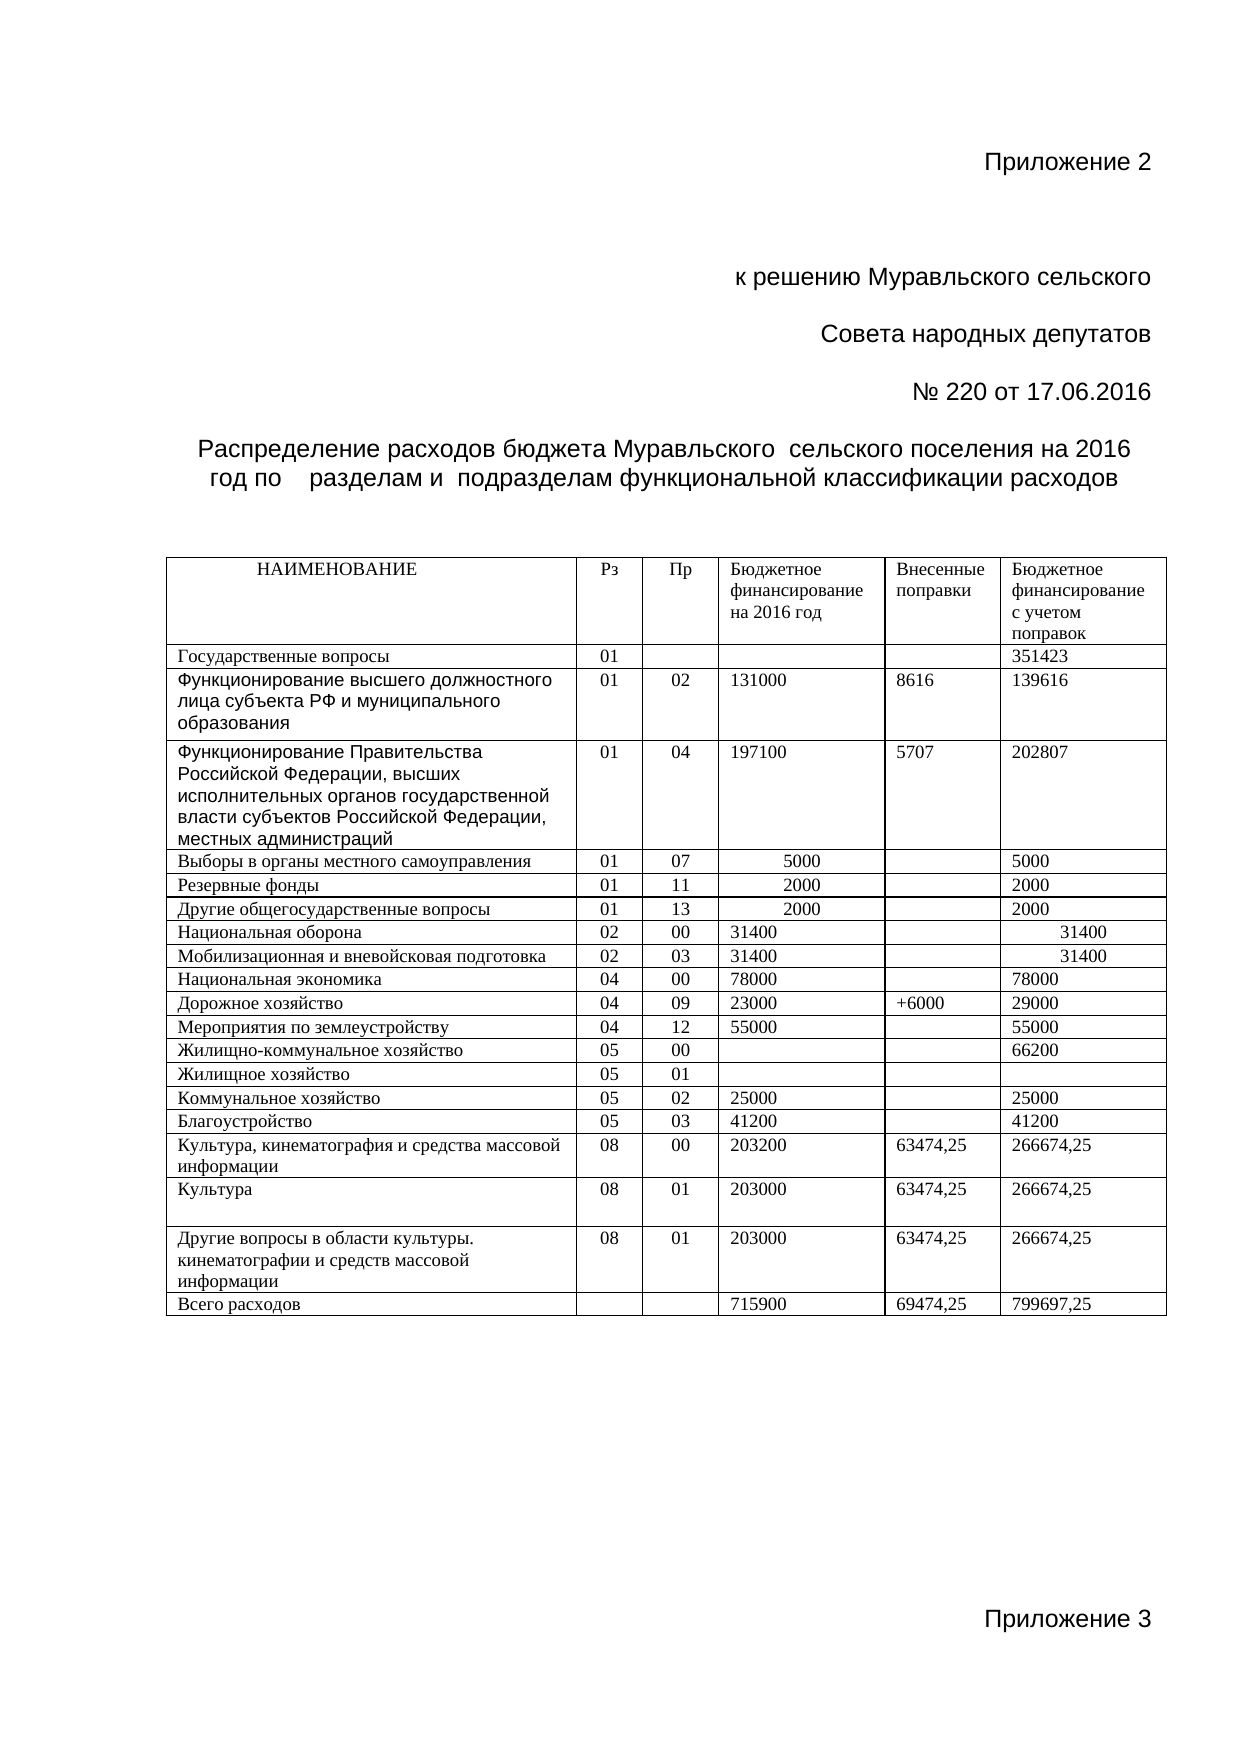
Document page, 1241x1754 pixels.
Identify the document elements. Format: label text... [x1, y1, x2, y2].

table_cell [643, 645, 718, 667]
table_cell 139616 [1001, 669, 1166, 740]
table_cell Резервные фонды [167, 874, 576, 896]
table_cell 01 [643, 1063, 718, 1086]
table_cell 02 [577, 921, 642, 944]
table_cell [886, 1087, 1000, 1109]
table_cell 03 [643, 1110, 718, 1133]
table_cell Благоустройство [167, 1110, 576, 1133]
table_cell 31400 [1001, 945, 1166, 967]
table_cell 29000 [1001, 992, 1166, 1014]
table_cell [886, 945, 1000, 967]
table_cell [886, 1016, 1000, 1038]
table_cell [719, 1063, 884, 1086]
table_cell 2000 [719, 874, 884, 896]
text Совета народных депутатов [177, 291, 1152, 348]
table_cell 01 [643, 1178, 718, 1226]
table_cell [643, 1293, 718, 1315]
table_cell [886, 968, 1000, 991]
table_cell 31400 [1001, 921, 1166, 944]
table_cell [886, 1110, 1000, 1133]
table_cell 01 [577, 741, 642, 849]
table_cell 05 [577, 1063, 642, 1086]
table_cell 23000 [719, 992, 884, 1014]
table_cell Коммунальное хозяйство [167, 1087, 576, 1109]
table_cell 04 [577, 992, 642, 1014]
table_cell 78000 [719, 968, 884, 991]
table_cell 2000 [1001, 898, 1166, 920]
table_cell 08 [577, 1134, 642, 1177]
table_cell 01 [577, 898, 642, 920]
table_cell Мобилизационная и вневойсковая подготовка [167, 945, 576, 967]
table_cell Другие вопросы в области культуры. кинематографии и средств массовой информации [167, 1227, 576, 1292]
text к решению Муравльского сельского [177, 233, 1152, 291]
table_cell 00 [643, 968, 718, 991]
table_cell 08 [577, 1227, 642, 1292]
table_cell 02 [643, 669, 718, 740]
table_cell Функционирование Правительства Российской Федерации, высших исполнительных органов государственной власти субъектов Российской Федерации, местных администраций [167, 741, 576, 849]
table_cell 31400 [719, 945, 884, 967]
table_header Бюджетное финансирование на 2016 год [719, 558, 884, 644]
table_cell 00 [643, 921, 718, 944]
table_cell 13 [643, 898, 718, 920]
table_cell 55000 [1001, 1016, 1166, 1038]
table_cell Жилищно-коммунальное хозяйство [167, 1039, 576, 1062]
table_cell Национальная оборона [167, 921, 576, 944]
table_cell 41200 [1001, 1110, 1166, 1133]
table_cell 266674,25 [1001, 1134, 1166, 1177]
table_cell 5000 [719, 850, 884, 873]
table_cell 66200 [1001, 1039, 1166, 1062]
table_cell 12 [643, 1016, 718, 1038]
table_cell 2000 [719, 898, 884, 920]
table_cell 799697,25 [1001, 1293, 1166, 1315]
table_cell 00 [643, 1039, 718, 1062]
table_cell 03 [643, 945, 718, 967]
table_cell [886, 850, 1000, 873]
table_cell Функционирование высшего должностного лица субъекта РФ и муниципального образования [167, 669, 576, 740]
table_cell 63474,25 [886, 1134, 1000, 1177]
table_cell [886, 874, 1000, 896]
table_cell Другие общегосударственные вопросы [167, 898, 576, 920]
table_cell 69474,25 [886, 1293, 1000, 1315]
table_cell 63474,25 [886, 1227, 1000, 1292]
table_cell 04 [577, 1016, 642, 1038]
text Распределение расходов бюджета Муравльского сельского поселения на 2016 год по разделам и подразделам функциональной классификации расходов [177, 434, 1152, 492]
table_cell 203000 [719, 1227, 884, 1292]
table_cell [886, 645, 1000, 667]
table_cell 63474,25 [886, 1178, 1000, 1226]
table_cell 04 [577, 968, 642, 991]
table_cell 351423 [1001, 645, 1166, 667]
table_cell 25000 [719, 1087, 884, 1109]
table_cell 01 [577, 645, 642, 667]
table_cell 266674,25 [1001, 1227, 1166, 1292]
table_cell Культура, кинематография и средства массовой информации [167, 1134, 576, 1177]
table_cell 01 [643, 1227, 718, 1292]
table_cell 715900 [719, 1293, 884, 1315]
table_cell +6000 [886, 992, 1000, 1014]
table_header Бюджетное финансирование с учетом поправок [1001, 558, 1166, 644]
table_cell 05 [577, 1110, 642, 1133]
text № 220 от 17.06.2016 [177, 348, 1152, 406]
table_header Пр [643, 558, 718, 644]
table_cell [1001, 1063, 1166, 1086]
table_cell 01 [577, 850, 642, 873]
table_cell [886, 921, 1000, 944]
table_cell Выборы в органы местного самоуправления [167, 850, 576, 873]
table_cell 203000 [719, 1178, 884, 1226]
table_cell 41200 [719, 1110, 884, 1133]
table_cell 266674,25 [1001, 1178, 1166, 1226]
text Приложение 3 [177, 1604, 1152, 1633]
table_cell 202807 [1001, 741, 1166, 849]
table_cell 05 [577, 1039, 642, 1062]
table_cell [886, 898, 1000, 920]
table_cell 02 [577, 945, 642, 967]
table_cell 09 [643, 992, 718, 1014]
table_header Рз [577, 558, 642, 644]
table_cell 04 [643, 741, 718, 849]
table_cell 25000 [1001, 1087, 1166, 1109]
table_cell Мероприятия по землеустройству [167, 1016, 576, 1038]
table_cell 55000 [719, 1016, 884, 1038]
table_cell [577, 1293, 642, 1315]
table_cell [886, 1063, 1000, 1086]
table_cell 131000 [719, 669, 884, 740]
table_cell Национальная экономика [167, 968, 576, 991]
table_header Внесенные поправки [886, 558, 1000, 644]
table_cell [886, 1039, 1000, 1062]
table_cell 01 [577, 669, 642, 740]
table_cell 05 [577, 1087, 642, 1109]
table_cell 08 [577, 1178, 642, 1226]
table_cell 00 [643, 1134, 718, 1177]
table_cell 02 [643, 1087, 718, 1109]
table_cell 5000 [1001, 850, 1166, 873]
table_cell [719, 645, 884, 667]
table_cell [719, 1039, 884, 1062]
table_cell 197100 [719, 741, 884, 849]
table_cell 78000 [1001, 968, 1166, 991]
table_cell 203200 [719, 1134, 884, 1177]
table_cell Жилищное хозяйство [167, 1063, 576, 1086]
table_cell 11 [643, 874, 718, 896]
text Приложение 2 [177, 118, 1152, 176]
table_cell Всего расходов [167, 1293, 576, 1315]
table_cell Государственные вопросы [167, 645, 576, 667]
table_cell 8616 [886, 669, 1000, 740]
table_cell Культура [167, 1178, 576, 1226]
table_cell 2000 [1001, 874, 1166, 896]
table_header НАИМЕНОВАНИЕ [167, 558, 576, 644]
table_cell 31400 [719, 921, 884, 944]
table_cell 5707 [886, 741, 1000, 849]
table_cell 01 [577, 874, 642, 896]
table_cell 07 [643, 850, 718, 873]
table_cell Дорожное хозяйство [167, 992, 576, 1014]
